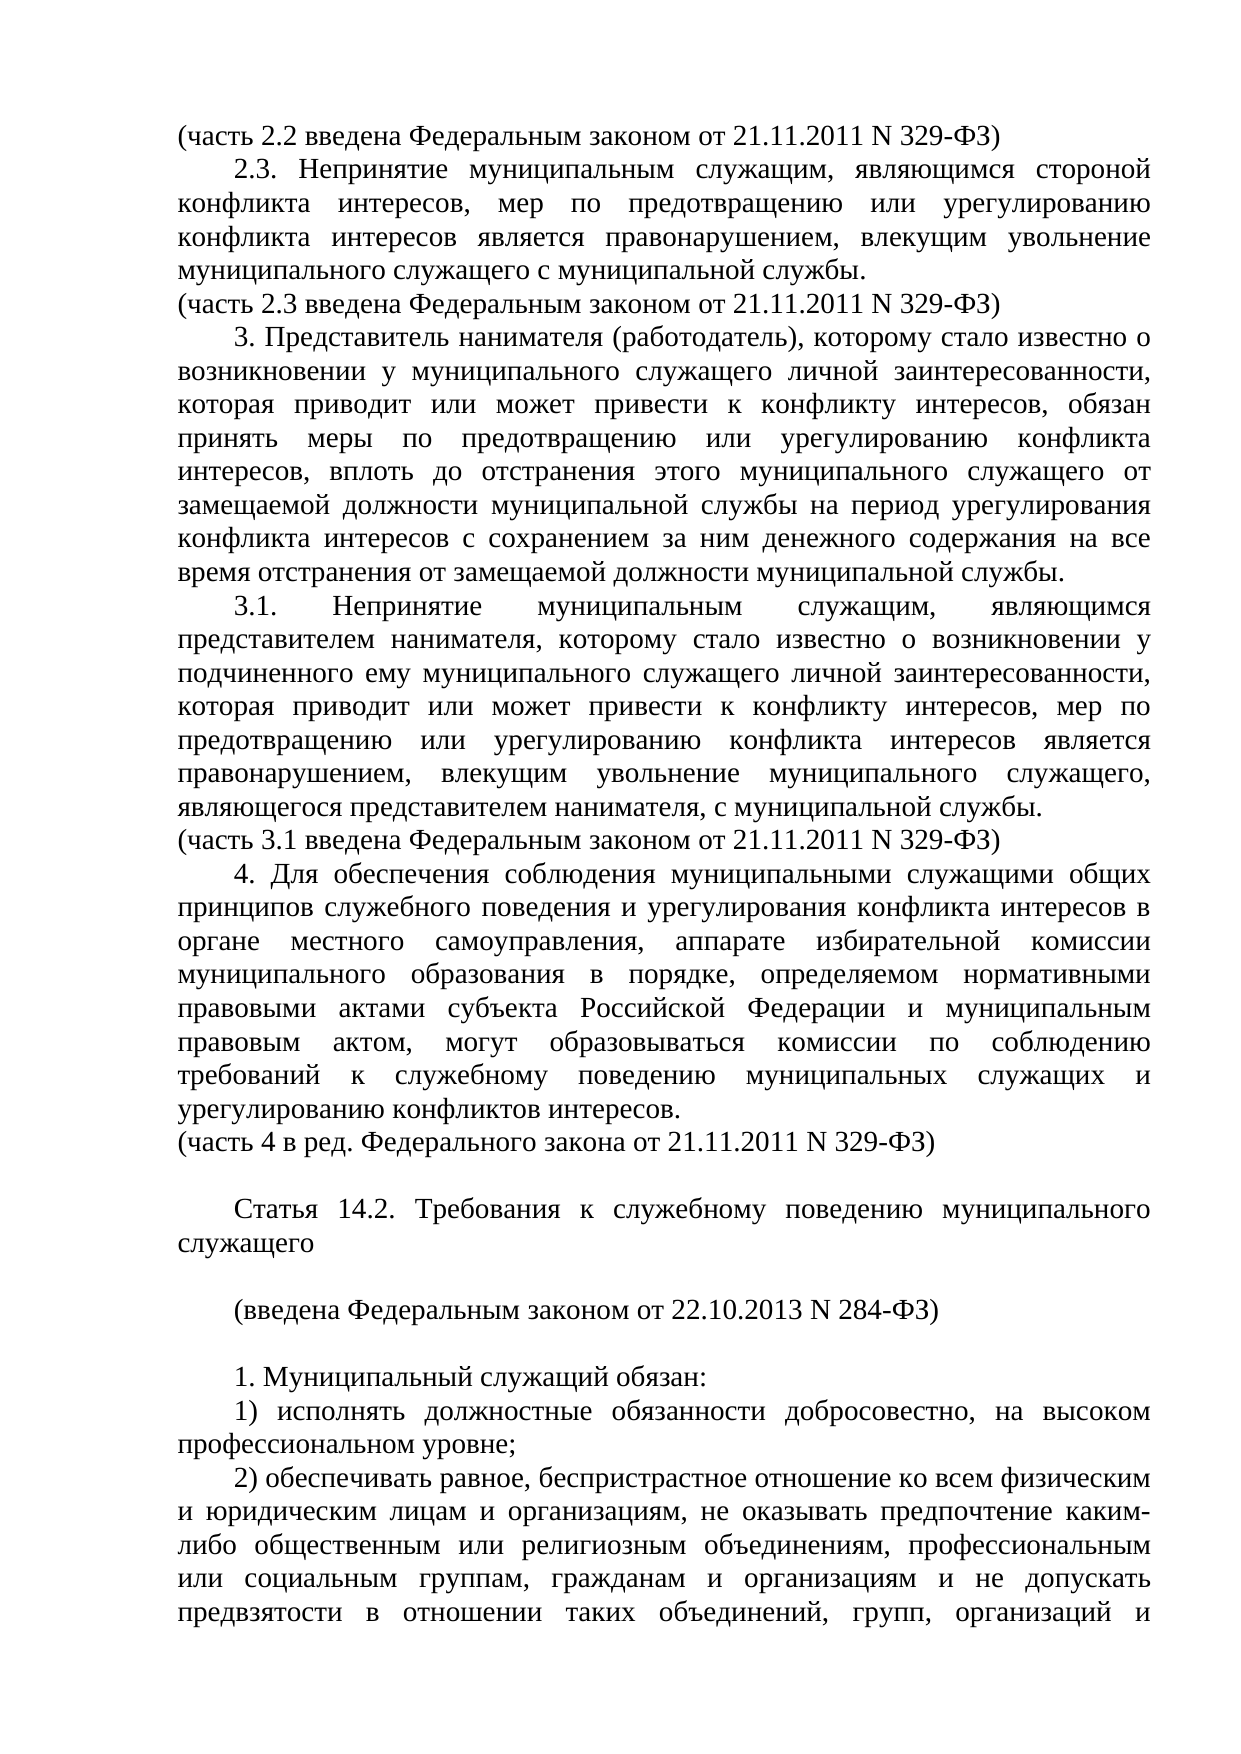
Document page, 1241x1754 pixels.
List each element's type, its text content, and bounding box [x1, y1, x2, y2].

text (часть 2.3 введена Федеральным законом от 21.11.2011 N 329-ФЗ) [177, 286, 1152, 319]
text 3.1. Непринятие муниципальным служащим, являющимся представителем нанимателя, которому стало известно о возникновении у подчиненного ему муниципального служащего личной заинтересованности, которая приводит или может привести к конфликту интересов, мер по предотвращению или урегулированию конфликта интересов является правонарушением, влекущим увольнение муниципального служащего, являющегося представителем нанимателя, с муниципальной службы. [177, 588, 1152, 822]
text (часть 4 в ред. Федерального закона от 21.11.2011 N 329-ФЗ) [177, 1124, 1152, 1158]
text Статья 14.2. Требования к служебному поведению муниципального служащего [177, 1191, 1152, 1258]
text 1) исполнять должностные обязанности добросовестно, на высоком профессиональном уровне; [177, 1393, 1152, 1460]
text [177, 1460, 1152, 1627]
text 2.3. Непринятие муниципальным служащим, являющимся стороной конфликта интересов, мер по предотвращению или урегулированию конфликта интересов является правонарушением, влекущим увольнение муниципального служащего с муниципальной службы. [177, 152, 1152, 286]
text (введена Федеральным законом от 22.10.2013 N 284-ФЗ) [177, 1292, 1152, 1326]
text (часть 2.2 введена Федеральным законом от 21.11.2011 N 329-ФЗ) [177, 118, 1152, 152]
text (часть 3.1 введена Федеральным законом от 21.11.2011 N 329-ФЗ) [177, 822, 1152, 856]
text 1. Муниципальный служащий обязан: [177, 1359, 1152, 1393]
text 4. Для обеспечения соблюдения муниципальными служащими общих принципов служебного поведения и урегулирования конфликта интересов в органе местного самоуправления, аппарате избирательной комиссии муниципального образования в порядке, определяемом нормативными правовыми актами субъекта Российской Федерации и муниципальным правовым актом, могут образовываться комиссии по соблюдению требований к служебному поведению муниципальных служащих и урегулированию конфликтов интересов. [177, 856, 1152, 1124]
text 3. Представитель нанимателя (работодатель), которому стало известно о возникновении у муниципального служащего личной заинтересованности, которая приводит или может привести к конфликту интересов, обязан принять меры по предотвращению или урегулированию конфликта интересов, вплоть до отстранения этого муниципального служащего от замещаемой должности муниципальной службы на период урегулирования конфликта интересов с сохранением за ним денежного содержания на все время отстранения от замещаемой должности муниципальной службы. [177, 319, 1152, 588]
